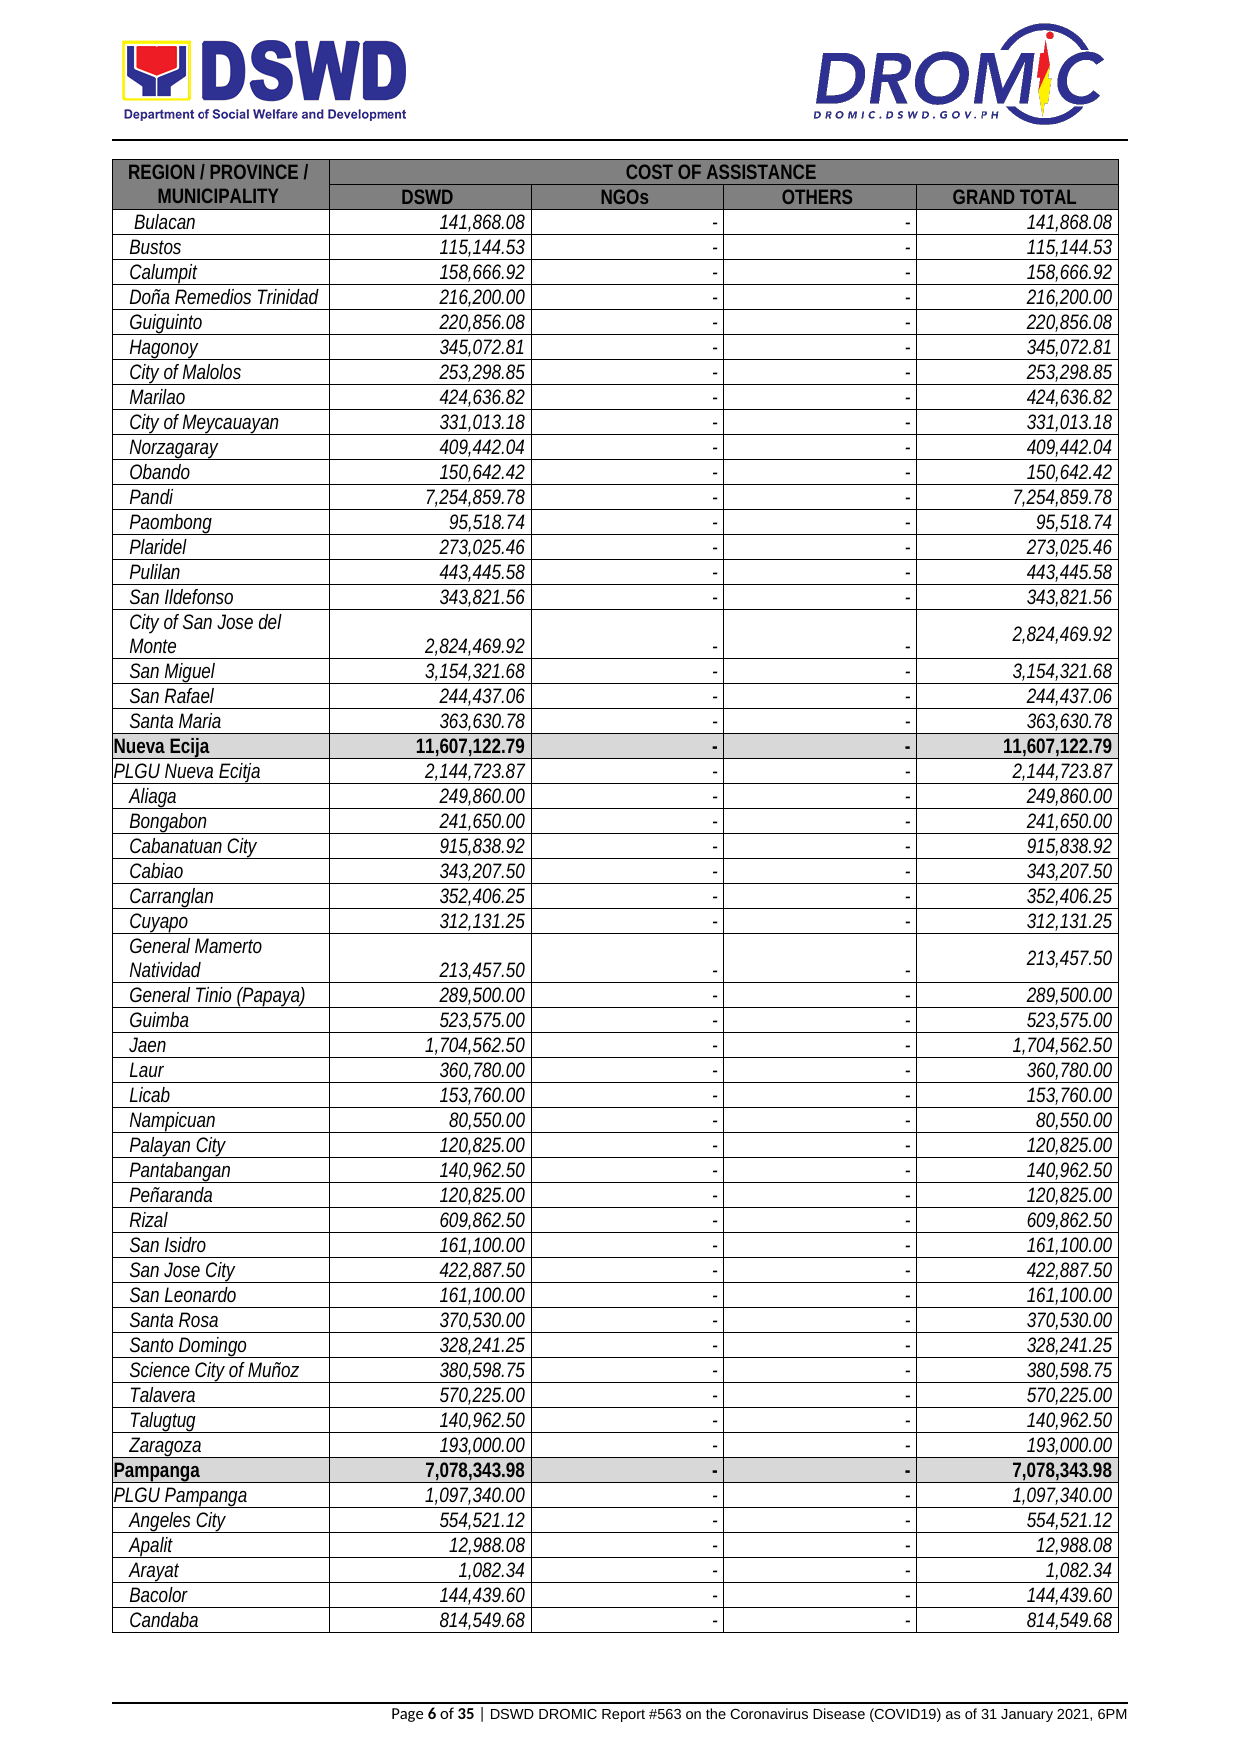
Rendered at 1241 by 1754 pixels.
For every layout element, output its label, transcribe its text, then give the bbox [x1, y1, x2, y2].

table_cell - [724, 1258, 916, 1282]
table_cell - [532, 759, 723, 783]
table_cell - [724, 1133, 916, 1157]
table_cell - [532, 1458, 723, 1482]
table_cell Laur [129, 1058, 329, 1082]
table_cell [113, 310, 128, 334]
table_cell - [724, 1508, 916, 1532]
table_cell 360,780.00 [917, 1058, 1118, 1082]
table_cell Angeles City [129, 1508, 329, 1532]
table_cell [113, 460, 128, 484]
table_cell - [532, 1283, 723, 1307]
table_cell [113, 1508, 128, 1532]
table_cell [113, 1608, 128, 1632]
table_cell - [532, 410, 723, 434]
table_cell 144,439.60 [330, 1583, 531, 1607]
table_cell 153,760.00 [330, 1083, 531, 1107]
table_cell San Ildefonso [129, 585, 329, 609]
table_cell 12,988.08 [917, 1533, 1118, 1557]
table_cell - [532, 1483, 723, 1507]
table_cell [113, 1408, 128, 1432]
table_cell 120,825.00 [917, 1183, 1118, 1207]
table_cell 370,530.00 [330, 1308, 531, 1332]
table_cell PLGU Pampanga [113, 1483, 329, 1507]
table_cell 609,862.50 [330, 1208, 531, 1232]
table_cell 95,518.74 [917, 510, 1118, 534]
table_cell 158,666.92 [330, 260, 531, 284]
table_cell - [724, 460, 916, 484]
table_cell 253,298.85 [330, 360, 531, 384]
table_cell 289,500.00 [330, 983, 531, 1007]
table_cell City of Malolos [129, 360, 329, 384]
table_cell - [724, 260, 916, 284]
table_cell 120,825.00 [917, 1133, 1118, 1157]
table_cell [113, 684, 128, 708]
table_cell 2,824,469.92 [917, 610, 1118, 658]
table_cell [113, 1033, 128, 1057]
table_cell Carranglan [129, 884, 329, 908]
table_cell Talavera [129, 1383, 329, 1407]
table_cell 140,962.50 [330, 1158, 531, 1182]
table_cell 115,144.53 [917, 235, 1118, 259]
table_cell Cuyapo [129, 909, 329, 933]
table_cell - [532, 784, 723, 808]
table_cell NGOs [532, 185, 723, 209]
table_cell 140,962.50 [917, 1158, 1118, 1182]
table_cell 153,760.00 [917, 1083, 1118, 1107]
table_cell 328,241.25 [917, 1333, 1118, 1357]
table_cell 120,825.00 [330, 1133, 531, 1157]
table_cell 141,868.08 [917, 210, 1118, 234]
table_cell Bustos [129, 235, 329, 259]
table_cell [113, 1133, 128, 1157]
table_cell - [724, 934, 916, 982]
table_cell - [724, 1583, 916, 1607]
table_cell - [724, 285, 916, 309]
table_cell Aliaga [129, 784, 329, 808]
table_cell 80,550.00 [917, 1108, 1118, 1132]
table_cell - [532, 560, 723, 584]
table_cell [113, 1308, 128, 1332]
table_cell 158,666.92 [917, 260, 1118, 284]
table_cell [113, 884, 128, 908]
table_cell 220,856.08 [330, 310, 531, 334]
table_cell Santo Domingo [129, 1333, 329, 1357]
table_cell - [724, 485, 916, 509]
table_cell [113, 410, 128, 434]
table_cell Pantabangan [129, 1158, 329, 1182]
table_cell - [532, 285, 723, 309]
table_cell 140,962.50 [330, 1408, 531, 1432]
table_cell Santa Rosa [129, 1308, 329, 1332]
table_cell 814,549.68 [917, 1608, 1118, 1632]
table_cell [113, 585, 128, 609]
table_cell Zaragoza [129, 1433, 329, 1457]
table_cell [113, 983, 128, 1007]
table_cell [113, 709, 128, 733]
table_cell [113, 435, 128, 459]
table_cell - [532, 610, 723, 658]
table_cell 11,607,122.79 [330, 734, 531, 758]
table_cell Peñaranda [129, 1183, 329, 1207]
table_cell - [724, 1158, 916, 1182]
table_cell 193,000.00 [330, 1433, 531, 1457]
table_cell San Miguel [129, 659, 329, 683]
table_cell [113, 1158, 128, 1182]
table_cell - [724, 1608, 916, 1632]
table_cell 343,821.56 [917, 585, 1118, 609]
table_cell 11,607,122.79 [917, 734, 1118, 758]
table_cell General Mamerto Natividad [129, 934, 329, 982]
table_cell [113, 260, 128, 284]
table_cell [113, 510, 128, 534]
table_cell 7,254,859.78 [917, 485, 1118, 509]
table_cell 814,549.68 [330, 1608, 531, 1632]
table_cell Bongabon [129, 809, 329, 833]
table_cell [113, 1358, 128, 1382]
table_cell - [724, 884, 916, 908]
table_cell [113, 1108, 128, 1132]
table_cell 12,988.08 [330, 1533, 531, 1557]
table_cell 363,630.78 [917, 709, 1118, 733]
table_cell 161,100.00 [917, 1233, 1118, 1257]
table_cell 193,000.00 [917, 1433, 1118, 1457]
table_cell - [532, 909, 723, 933]
table_cell Plaridel [129, 535, 329, 559]
table_header REGION / PROVINCE / MUNICIPALITY [113, 160, 329, 209]
table_cell - [724, 410, 916, 434]
table_cell 1,704,562.50 [330, 1033, 531, 1057]
table_cell [113, 285, 128, 309]
table_cell 443,445.58 [917, 560, 1118, 584]
table_cell 241,650.00 [917, 809, 1118, 833]
table_cell [113, 1533, 128, 1557]
table_cell [113, 1008, 128, 1032]
table_cell 7,254,859.78 [330, 485, 531, 509]
table_cell - [724, 510, 916, 534]
table_cell 216,200.00 [917, 285, 1118, 309]
table_cell 220,856.08 [917, 310, 1118, 334]
table_cell 1,704,562.50 [917, 1033, 1118, 1057]
table_cell - [532, 1108, 723, 1132]
table_cell - [724, 360, 916, 384]
table_cell 424,636.82 [917, 385, 1118, 409]
table_cell General Tinio (Papaya) [129, 983, 329, 1007]
table_cell - [724, 210, 916, 234]
table_cell 95,518.74 [330, 510, 531, 534]
table_header COST OF ASSISTANCE [330, 160, 1118, 184]
table_cell 312,131.25 [917, 909, 1118, 933]
table_cell - [724, 1333, 916, 1357]
table_cell Calumpit [129, 260, 329, 284]
table_cell - [532, 1408, 723, 1432]
table_cell - [724, 310, 916, 334]
table_cell Palayan City [129, 1133, 329, 1157]
table_cell - [724, 834, 916, 858]
table_cell 380,598.75 [330, 1358, 531, 1382]
table_cell [113, 1583, 128, 1607]
table_cell 289,500.00 [917, 983, 1118, 1007]
table_cell 216,200.00 [330, 285, 531, 309]
table_cell 915,838.92 [917, 834, 1118, 858]
table_cell - [724, 1358, 916, 1382]
table_cell - [532, 1208, 723, 1232]
table_cell 422,887.50 [917, 1258, 1118, 1282]
table_cell City of San Jose del Monte [129, 610, 329, 658]
table_cell - [532, 1383, 723, 1407]
table_cell Talugtug [129, 1408, 329, 1432]
table_cell - [532, 934, 723, 982]
table_cell Candaba [129, 1608, 329, 1632]
picture [781, 23, 1133, 125]
table_cell 380,598.75 [917, 1358, 1118, 1382]
table_cell - [532, 1033, 723, 1057]
table_cell 424,636.82 [330, 385, 531, 409]
table_cell - [532, 335, 723, 359]
table_cell - [532, 235, 723, 259]
table_cell - [532, 360, 723, 384]
table_cell - [724, 684, 916, 708]
table_cell 345,072.81 [330, 335, 531, 359]
table_cell [113, 834, 128, 858]
table_cell 115,144.53 [330, 235, 531, 259]
table_cell 331,013.18 [330, 410, 531, 434]
table_cell 570,225.00 [917, 1383, 1118, 1407]
table_cell - [724, 983, 916, 1007]
table_cell 161,100.00 [330, 1283, 531, 1307]
table_cell - [532, 1608, 723, 1632]
table_cell - [724, 335, 916, 359]
table_cell Norzagaray [129, 435, 329, 459]
table_cell 241,650.00 [330, 809, 531, 833]
table_cell 253,298.85 [917, 360, 1118, 384]
table_cell 343,207.50 [330, 859, 531, 883]
table_cell Doña Remedios Trinidad [129, 285, 329, 309]
table_cell - [724, 560, 916, 584]
table_cell - [724, 1458, 916, 1482]
table_cell - [532, 1358, 723, 1382]
table_cell 363,630.78 [330, 709, 531, 733]
table_cell Rizal [129, 1208, 329, 1232]
table_cell DSWD [330, 185, 531, 209]
table_cell 3,154,321.68 [330, 659, 531, 683]
table_cell - [724, 1183, 916, 1207]
table_cell - [532, 884, 723, 908]
table_cell [113, 934, 128, 982]
table_cell 273,025.46 [917, 535, 1118, 559]
table_cell 409,442.04 [330, 435, 531, 459]
table_cell - [532, 310, 723, 334]
table_cell 244,437.06 [917, 684, 1118, 708]
table_cell 141,868.08 [330, 210, 531, 234]
table_cell - [532, 983, 723, 1007]
table_cell - [532, 585, 723, 609]
table_cell 213,457.50 [330, 934, 531, 982]
table_cell Pampanga [113, 1458, 329, 1482]
table_cell - [532, 1558, 723, 1582]
table_cell Obando [129, 460, 329, 484]
table_cell Santa Maria [129, 709, 329, 733]
table_cell - [724, 1308, 916, 1332]
table_cell - [724, 235, 916, 259]
table_cell Science City of Muñoz [129, 1358, 329, 1382]
table_cell Bacolor [129, 1583, 329, 1607]
table_cell 554,521.12 [330, 1508, 531, 1532]
table_cell [113, 335, 128, 359]
table_cell [113, 210, 128, 234]
table_cell - [532, 1183, 723, 1207]
table_cell Pandi [129, 485, 329, 509]
table_cell - [724, 610, 916, 658]
table_cell - [724, 1408, 916, 1432]
table_cell - [532, 510, 723, 534]
table_cell 331,013.18 [917, 410, 1118, 434]
table_cell - [532, 1058, 723, 1082]
table_cell [113, 1083, 128, 1107]
table_cell - [532, 734, 723, 758]
table_cell - [532, 1158, 723, 1182]
table_cell - [724, 709, 916, 733]
table_cell - [532, 210, 723, 234]
table_cell - [532, 385, 723, 409]
table_cell 2,824,469.92 [330, 610, 531, 658]
table_cell Licab [129, 1083, 329, 1107]
table_cell - [724, 784, 916, 808]
table_cell Arayat [129, 1558, 329, 1582]
table_cell - [532, 1233, 723, 1257]
table_cell - [724, 435, 916, 459]
table_cell 1,082.34 [330, 1558, 531, 1582]
table_cell 120,825.00 [330, 1183, 531, 1207]
table_cell [113, 610, 128, 658]
table_cell San Rafael [129, 684, 329, 708]
table_cell - [532, 1308, 723, 1332]
table_cell - [532, 659, 723, 683]
table_cell - [724, 659, 916, 683]
table_cell [113, 1558, 128, 1582]
table_cell - [532, 709, 723, 733]
table_cell 144,439.60 [917, 1583, 1118, 1607]
table_cell - [724, 1558, 916, 1582]
table_cell - [724, 1233, 916, 1257]
table_cell San Leonardo [129, 1283, 329, 1307]
table_cell [113, 1058, 128, 1082]
table_cell - [724, 1058, 916, 1082]
table_cell Pulilan [129, 560, 329, 584]
table_cell - [532, 485, 723, 509]
table_cell 328,241.25 [330, 1333, 531, 1357]
table_cell - [532, 260, 723, 284]
table_cell - [532, 535, 723, 559]
table_cell 7,078,343.98 [330, 1458, 531, 1482]
table_cell 554,521.12 [917, 1508, 1118, 1532]
table_cell 161,100.00 [330, 1233, 531, 1257]
table_cell 2,144,723.87 [917, 759, 1118, 783]
table_cell [113, 909, 128, 933]
table_cell [113, 1233, 128, 1257]
table_cell 409,442.04 [917, 435, 1118, 459]
table_cell [113, 1283, 128, 1307]
table_cell 140,962.50 [917, 1408, 1118, 1432]
table_cell 609,862.50 [917, 1208, 1118, 1232]
table_cell 273,025.46 [330, 535, 531, 559]
table_cell 150,642.42 [330, 460, 531, 484]
table_cell [113, 809, 128, 833]
table_cell San Jose City [129, 1258, 329, 1282]
table_cell - [724, 859, 916, 883]
table_cell 249,860.00 [917, 784, 1118, 808]
table_cell [113, 535, 128, 559]
table_cell - [724, 1283, 916, 1307]
table_cell [113, 560, 128, 584]
table_cell [113, 859, 128, 883]
table_cell 80,550.00 [330, 1108, 531, 1132]
table_cell 3,154,321.68 [917, 659, 1118, 683]
table_cell - [532, 1258, 723, 1282]
table_cell OTHERS [724, 185, 916, 209]
table_cell [113, 235, 128, 259]
table_cell Hagonoy [129, 335, 329, 359]
table_cell PLGU Nueva Ecitja [113, 759, 329, 783]
table_cell 523,575.00 [330, 1008, 531, 1032]
table_cell 7,078,343.98 [917, 1458, 1118, 1482]
table_cell - [724, 1108, 916, 1132]
table_cell 360,780.00 [330, 1058, 531, 1082]
table_cell - [724, 759, 916, 783]
table_cell 352,406.25 [330, 884, 531, 908]
table_cell - [724, 1383, 916, 1407]
table_cell - [724, 1483, 916, 1507]
table_cell - [724, 1533, 916, 1557]
table_cell - [532, 435, 723, 459]
table_cell - [532, 859, 723, 883]
table_cell 422,887.50 [330, 1258, 531, 1282]
table_cell - [724, 1033, 916, 1057]
table_cell Apalit [129, 1533, 329, 1557]
table_cell - [724, 1008, 916, 1032]
table_cell Guiguinto [129, 310, 329, 334]
table_cell 352,406.25 [917, 884, 1118, 908]
table_cell 570,225.00 [330, 1383, 531, 1407]
table_cell [113, 1258, 128, 1282]
table_cell - [532, 1533, 723, 1557]
table_cell - [724, 385, 916, 409]
table_cell - [724, 1433, 916, 1457]
table_cell 161,100.00 [917, 1283, 1118, 1307]
table_cell - [724, 585, 916, 609]
table_cell 150,642.42 [917, 460, 1118, 484]
picture [112, 37, 416, 125]
table_cell [113, 385, 128, 409]
table_cell - [532, 684, 723, 708]
table_cell - [532, 809, 723, 833]
table_cell [113, 1433, 128, 1457]
table_cell [113, 360, 128, 384]
table_cell 244,437.06 [330, 684, 531, 708]
table_cell 343,207.50 [917, 859, 1118, 883]
table_cell Paombong [129, 510, 329, 534]
table_cell - [532, 1333, 723, 1357]
table_cell - [724, 1208, 916, 1232]
table_cell 1,097,340.00 [917, 1483, 1118, 1507]
table_cell [113, 1383, 128, 1407]
table_cell Nueva Ecija [113, 734, 329, 758]
table_cell [113, 1333, 128, 1357]
table_cell Marilao [129, 385, 329, 409]
table_cell [113, 659, 128, 683]
table_cell 345,072.81 [917, 335, 1118, 359]
table_cell [113, 485, 128, 509]
table_cell Guimba [129, 1008, 329, 1032]
table_cell Cabiao [129, 859, 329, 883]
table_cell [113, 1208, 128, 1232]
table_cell San Isidro [129, 1233, 329, 1257]
table_cell - [532, 1508, 723, 1532]
table_cell 312,131.25 [330, 909, 531, 933]
table_cell - [532, 1008, 723, 1032]
table_cell City of Meycauayan [129, 410, 329, 434]
table_cell 2,144,723.87 [330, 759, 531, 783]
table_cell GRAND TOTAL [917, 185, 1118, 209]
table_cell - [532, 1133, 723, 1157]
table_cell - [724, 909, 916, 933]
table_cell Bulacan [129, 210, 329, 234]
table_cell 915,838.92 [330, 834, 531, 858]
table_cell - [724, 809, 916, 833]
table_cell 523,575.00 [917, 1008, 1118, 1032]
table_cell - [532, 1583, 723, 1607]
table_cell 443,445.58 [330, 560, 531, 584]
table_cell [113, 1183, 128, 1207]
table_cell - [532, 1433, 723, 1457]
table_cell Cabanatuan City [129, 834, 329, 858]
table_cell Nampicuan [129, 1108, 329, 1132]
table_cell [113, 784, 128, 808]
table_cell - [532, 460, 723, 484]
table_cell Jaen [129, 1033, 329, 1057]
table_cell - [724, 535, 916, 559]
table_cell - [724, 1083, 916, 1107]
table_cell 249,860.00 [330, 784, 531, 808]
table_cell 1,097,340.00 [330, 1483, 531, 1507]
table_cell - [532, 1083, 723, 1107]
table_cell 370,530.00 [917, 1308, 1118, 1332]
table_cell 343,821.56 [330, 585, 531, 609]
table_cell - [532, 834, 723, 858]
table_cell - [724, 734, 916, 758]
table_cell 1,082.34 [917, 1558, 1118, 1582]
table_cell 213,457.50 [917, 934, 1118, 982]
